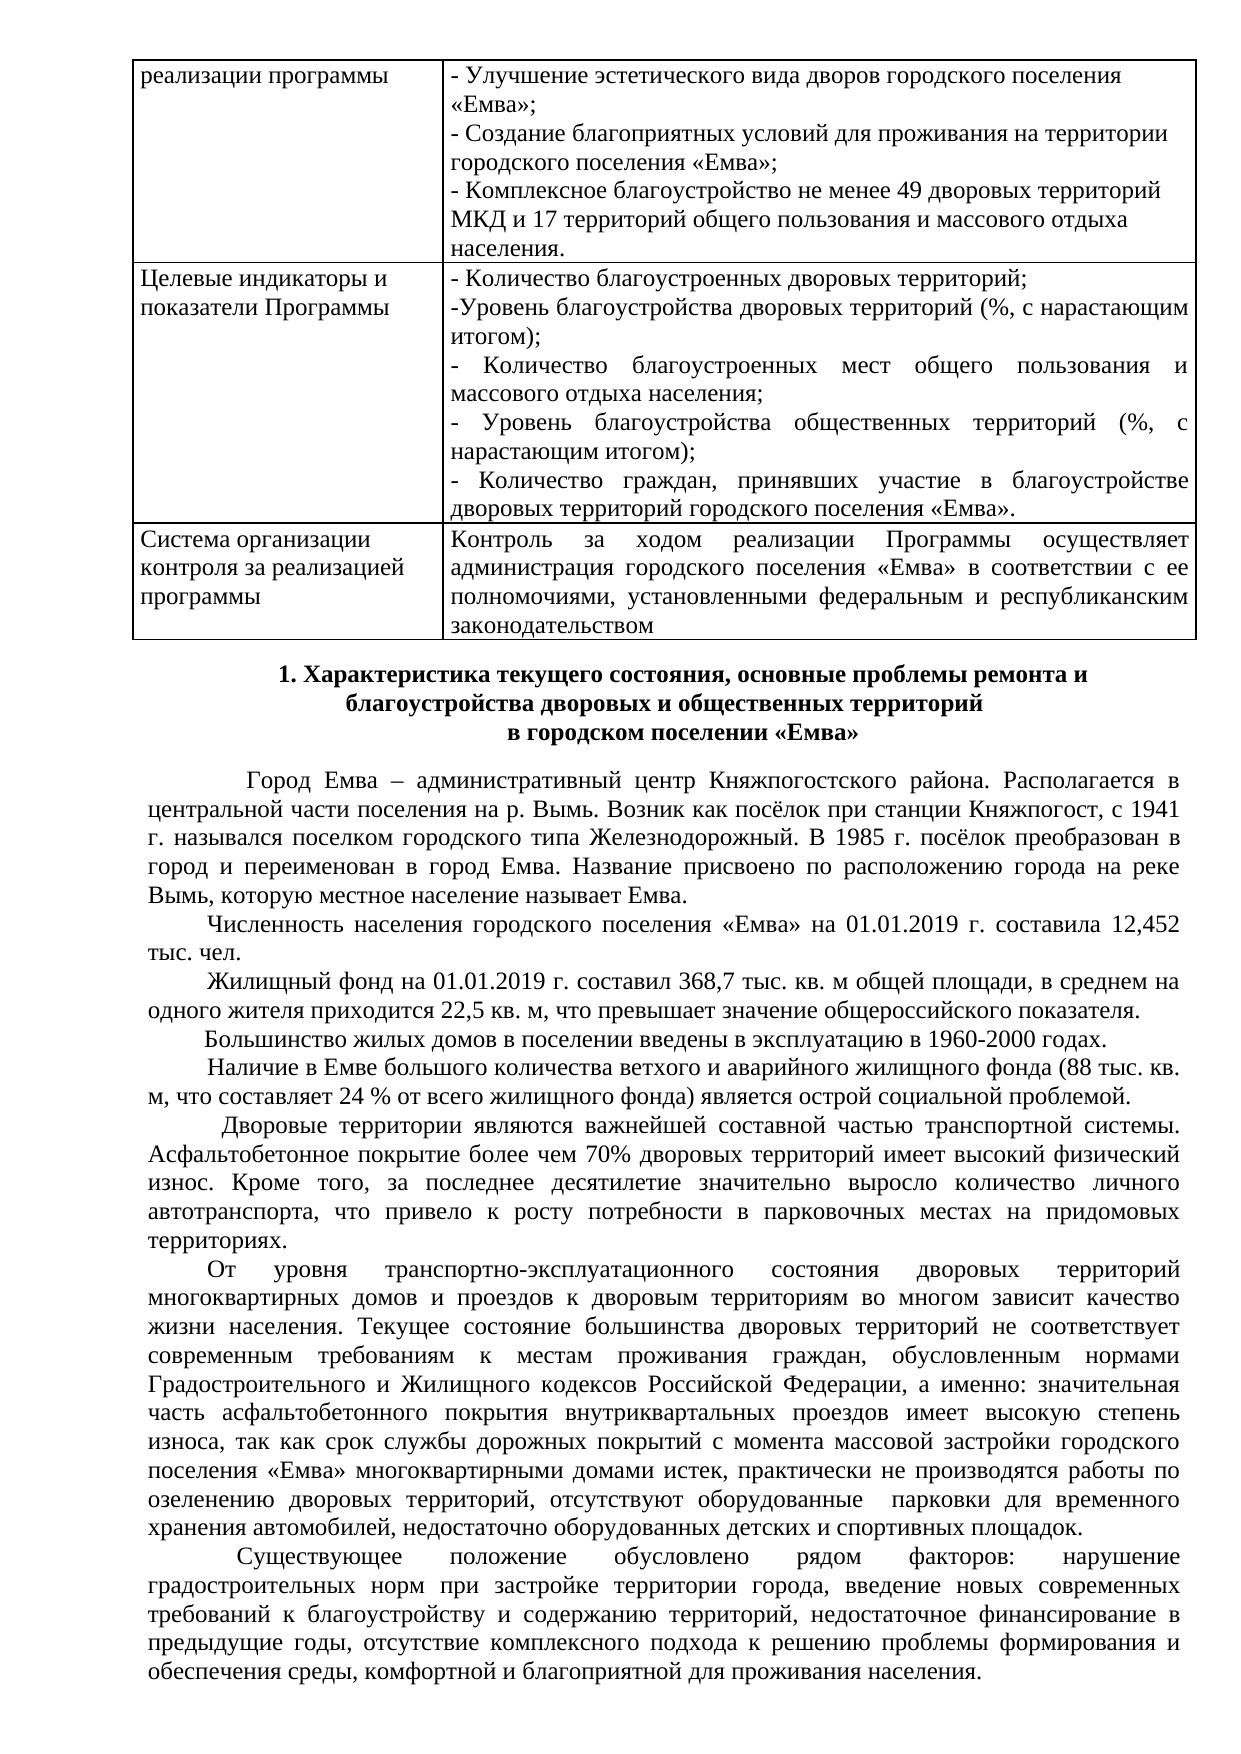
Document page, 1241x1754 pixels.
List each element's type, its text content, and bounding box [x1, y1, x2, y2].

text Численность населения городского поселения «Емва» на 01.01.2019 г. составила 12,452 тыс. чел. [148, 909, 1181, 966]
text Жилищный фонд на 01.01.2019 г. составил 368,7 тыс. кв. м общей площади, в среднем на одного жителя приходится 22,5 кв. м, что превышает значение общероссийского показателя. [148, 966, 1181, 1024]
text 1. Характеристика текущего состояния, основные проблемы ремонта и благоустройства дворовых и общественных территорий [148, 659, 1181, 717]
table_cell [134, 61, 442, 262]
text Город Емва – административный центр Княжпогостского района. Располагается в центральной части поселения на р. Вымь. Возник как посёлок при станции Княжпогост, с . назывался поселком городского типа Железнодорожный. В . посёлок преобразован в город и переименован в город Емва. Название присвоено по расположению города на реке Вымь, которую местное население называет Емва. [148, 765, 1181, 909]
table_cell Контроль за ходом реализации Программы осуществляет администрация городского поселения «Емва» в соответствии с ее полномочиями, установленными федеральным и республиканским законодательством [444, 524, 1195, 639]
text Наличие в Емве большого количества ветхого и аварийного жилищного фонда (88 тыс. кв. м, что составляет 24 % от всего жилищного фонда) является острой социальной проблемой. [148, 1052, 1181, 1110]
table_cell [444, 61, 1195, 262]
text Дворовые территории являются важнейшей составной частью транспортной системы. Асфальтобетонное покрытие более чем 70% дворовых территорий имеет высокий физический износ. Кроме того, за последнее десятилетие значительно выросло количество личного автотранспорта, что привело к росту потребности в парковочных местах на придомовых территориях. [148, 1110, 1181, 1254]
text От уровня транспортно-эксплуатационного состояния дворовых территорий многоквартирных домов и проездов к дворовым территориям во многом зависит качество жизни населения. Текущее состояние большинства дворовых территорий не соответствует современным требованиям к местам проживания граждан, обусловленным нормами Градостроительного и Жилищного кодексов Российской Федерации, а именно: значительная часть асфальтобетонного покрытия внутриквартальных проездов имеет высокую степень износа, так как срок службы дорожных покрытий с момента массовой застройки городского поселения «Емва» многоквартирными домами истек, практически не производятся работы по озеленению дворовых территорий, отсутствуют оборудованные парковки для временного хранения автомобилей, недостаточно оборудованных детских и спортивных площадок. [148, 1254, 1181, 1541]
table_cell Целевые индикаторы и показатели Программы [134, 263, 442, 522]
text Большинство жилых домов в поселении введены в эксплуатацию в 1960-2000 годах. [148, 1024, 1181, 1052]
table_cell Система организации контроля за реализацией программы [134, 524, 442, 639]
text в городском поселении «Емва» [148, 717, 1181, 746]
text Существующее положение обусловлено рядом факторов: нарушение градостроительных норм при застройке территории города, введение новых современных требований к благоустройству и содержанию территорий, недостаточное финансирование в предыдущие годы, отсутствие комплексного подхода к решению проблемы формирования и обеспечения среды, комфортной и благоприятной для проживания населения. [148, 1541, 1181, 1685]
table_cell - Количество благоустроенных дворовых территорий; -Уровень благоустройства дворовых территорий (%, с нарастающим итогом); - Количество благоустроенных мест общего пользования и массового отдыха населения; - Уровень благоустройства общественных территорий (%, с нарастающим итогом); - Количество граждан, принявших участие в благоустройстве дворовых территорий городского поселения «Емва». [444, 263, 1195, 522]
